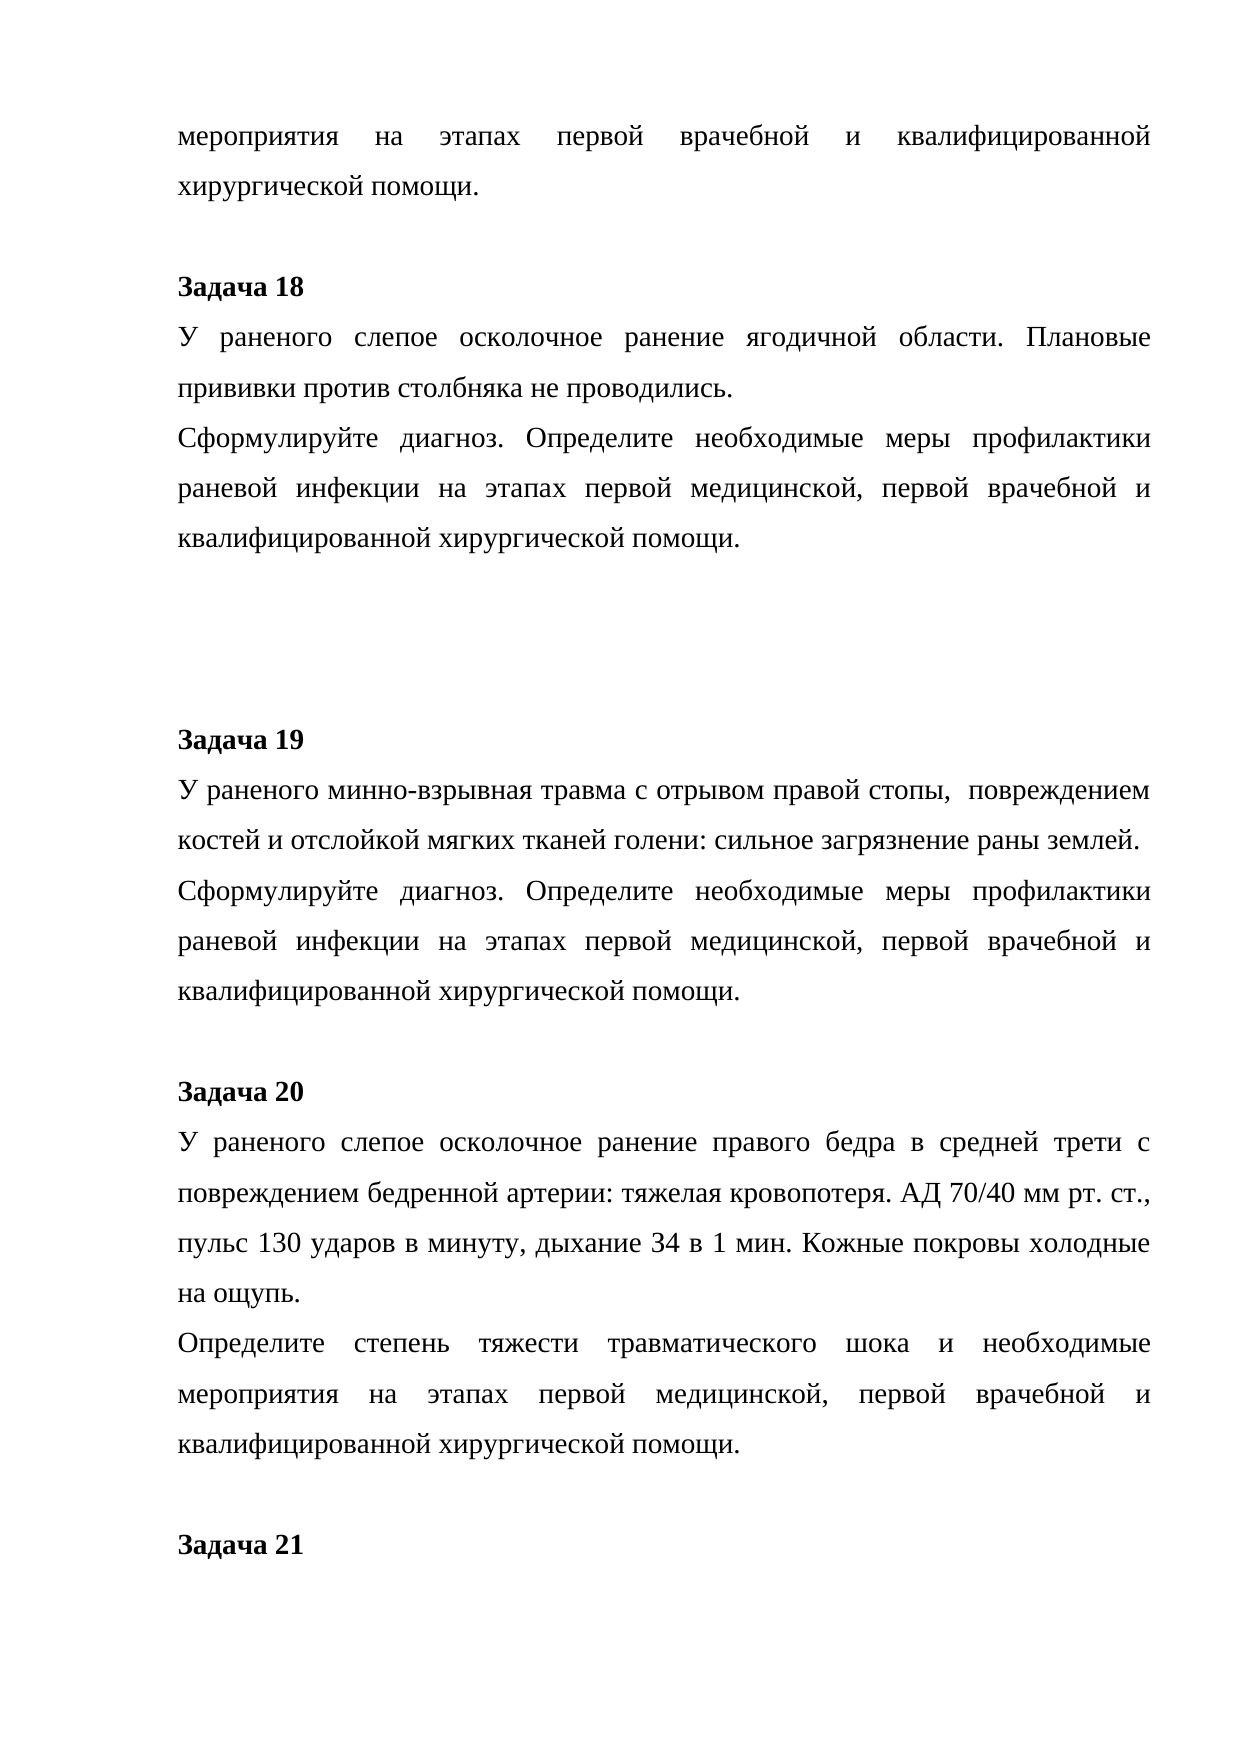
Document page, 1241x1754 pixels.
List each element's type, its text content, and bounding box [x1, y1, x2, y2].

text У раненого слепое осколочное ранение правого бедра в средней трети с повреждением бедренной артерии: тяжелая кровопотеря. АД 70/40 мм рт. ст., пульс 130 ударов в минуту, дыхание З4 в 1 мин. Кожные покровы холодные на ощупь. [177, 1124, 1152, 1309]
text Сформулируйте диагноз. Определите необходимые меры профилактики раневой инфекции на этапах первой медицинской, первой врачебной и квалифицированной хирургической помощи. [177, 873, 1152, 1007]
text Задача 20 [177, 1074, 1152, 1108]
text Определите степень тяжести травматического шока и необходимые мероприятия на этапах первой медицинской, первой врачебной и квалифицированной хирургической помощи. [177, 1326, 1152, 1460]
text Задача 21 [177, 1527, 1152, 1560]
text У раненого минно-взрывная травма с отрывом правой стопы, повреждением костей и отслойкой мягких тканей голени: сильное загрязнение раны землей. [177, 772, 1152, 856]
text У раненого слепое осколочное ранение ягодичной области. Плановые прививки против столбняка не проводились. [177, 319, 1152, 403]
text Задача 18 [177, 269, 1152, 303]
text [177, 118, 1152, 202]
text Задача 19 [177, 722, 1152, 755]
text Сформулируйте диагноз. Определите необходимые меры профилактики раневой инфекции на этапах первой медицинской, первой врачебной и квалифицированной хирургической помощи. [177, 420, 1152, 554]
